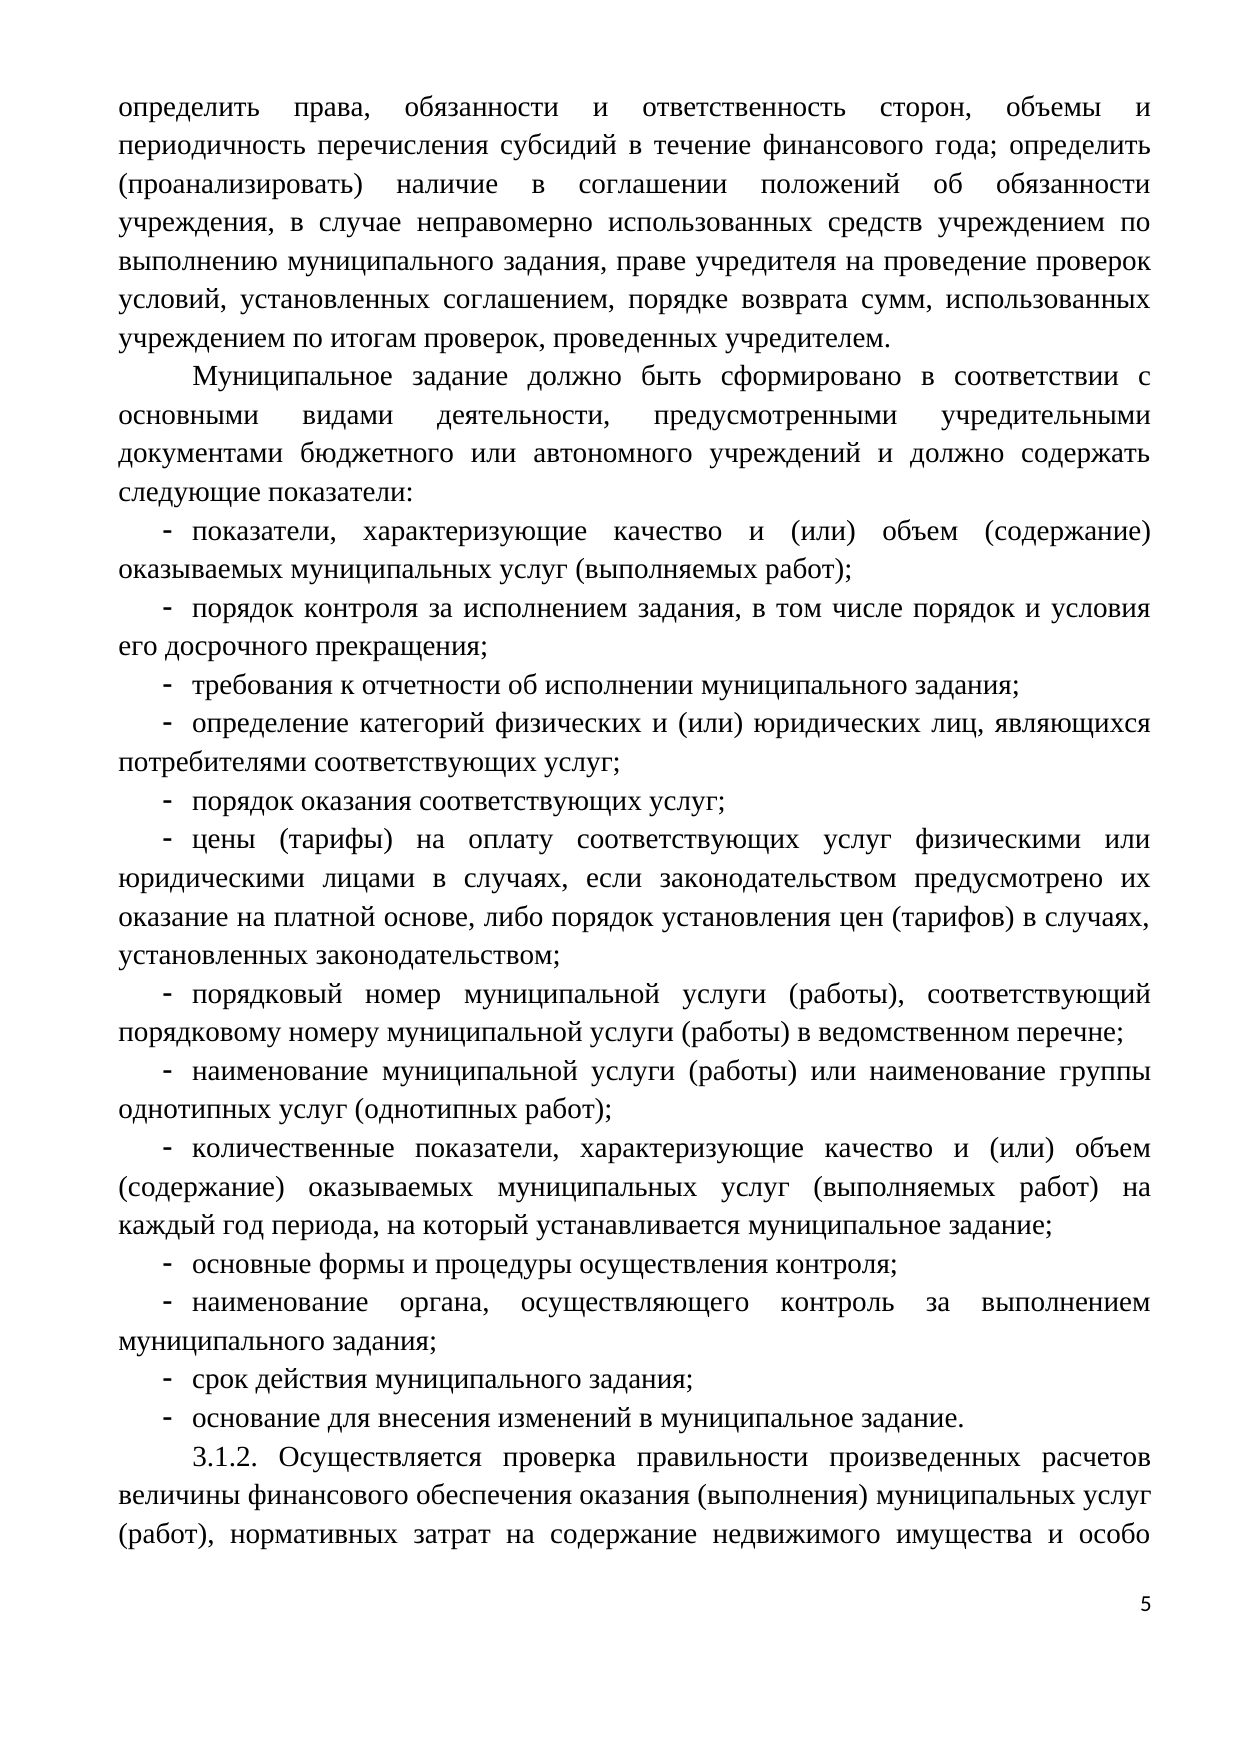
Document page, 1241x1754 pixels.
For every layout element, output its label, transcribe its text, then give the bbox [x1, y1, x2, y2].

list показатели, характеризующие качество и (или) объем (содержание) оказываемых муниципальных услуг (выполняемых работ); [118, 513, 1152, 585]
list наименование органа, осуществляющего контроль за выполнением муниципального задания; [118, 1284, 1152, 1357]
list определение категорий физических и (или) юридических лиц, являющихся потребителями соответствующих услуг; [118, 706, 1152, 778]
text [118, 89, 1152, 353]
list цены (тарифы) на оплату соответствующих услуг физическими или юридическими лицами в случаях, если законодательством предусмотрено их оказание на платной основе, либо порядок установления цен (тарифов) в случаях, установленных законодательством; [118, 821, 1152, 971]
list порядок оказания соответствующих услуг; [118, 783, 1152, 816]
list количественные показатели, характеризующие качество и (или) объем (содержание) оказываемых муниципальных услуг (выполняемых работ) на каждый год периода, на который устанавливается муниципальное задание; [118, 1130, 1152, 1241]
list основание для внесения изменений в муниципальное задание. [118, 1400, 1152, 1434]
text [118, 1439, 1152, 1549]
list требования к отчетности об исполнении муниципального задания; [118, 667, 1152, 701]
list наименование муниципальной услуги (работы) или наименование группы однотипных услуг (однотипных работ); [118, 1053, 1152, 1125]
list основные формы и процедуры осуществления контроля; [118, 1246, 1152, 1279]
list срок действия муниципального задания; [118, 1362, 1152, 1395]
list порядковый номер муниципальной услуги (работы), соответствующий порядковому номеру муниципальной услуги (работы) в ведомственном перечне; [118, 976, 1152, 1048]
list порядок контроля за исполнением задания, в том числе порядок и условия его досрочного прекращения; [118, 590, 1152, 662]
text Муниципальное задание должно быть сформировано в соответствии с основными видами деятельности, предусмотренными учредительными документами бюджетного или автономного учреждений и должно содержать следующие показатели: [118, 358, 1152, 508]
